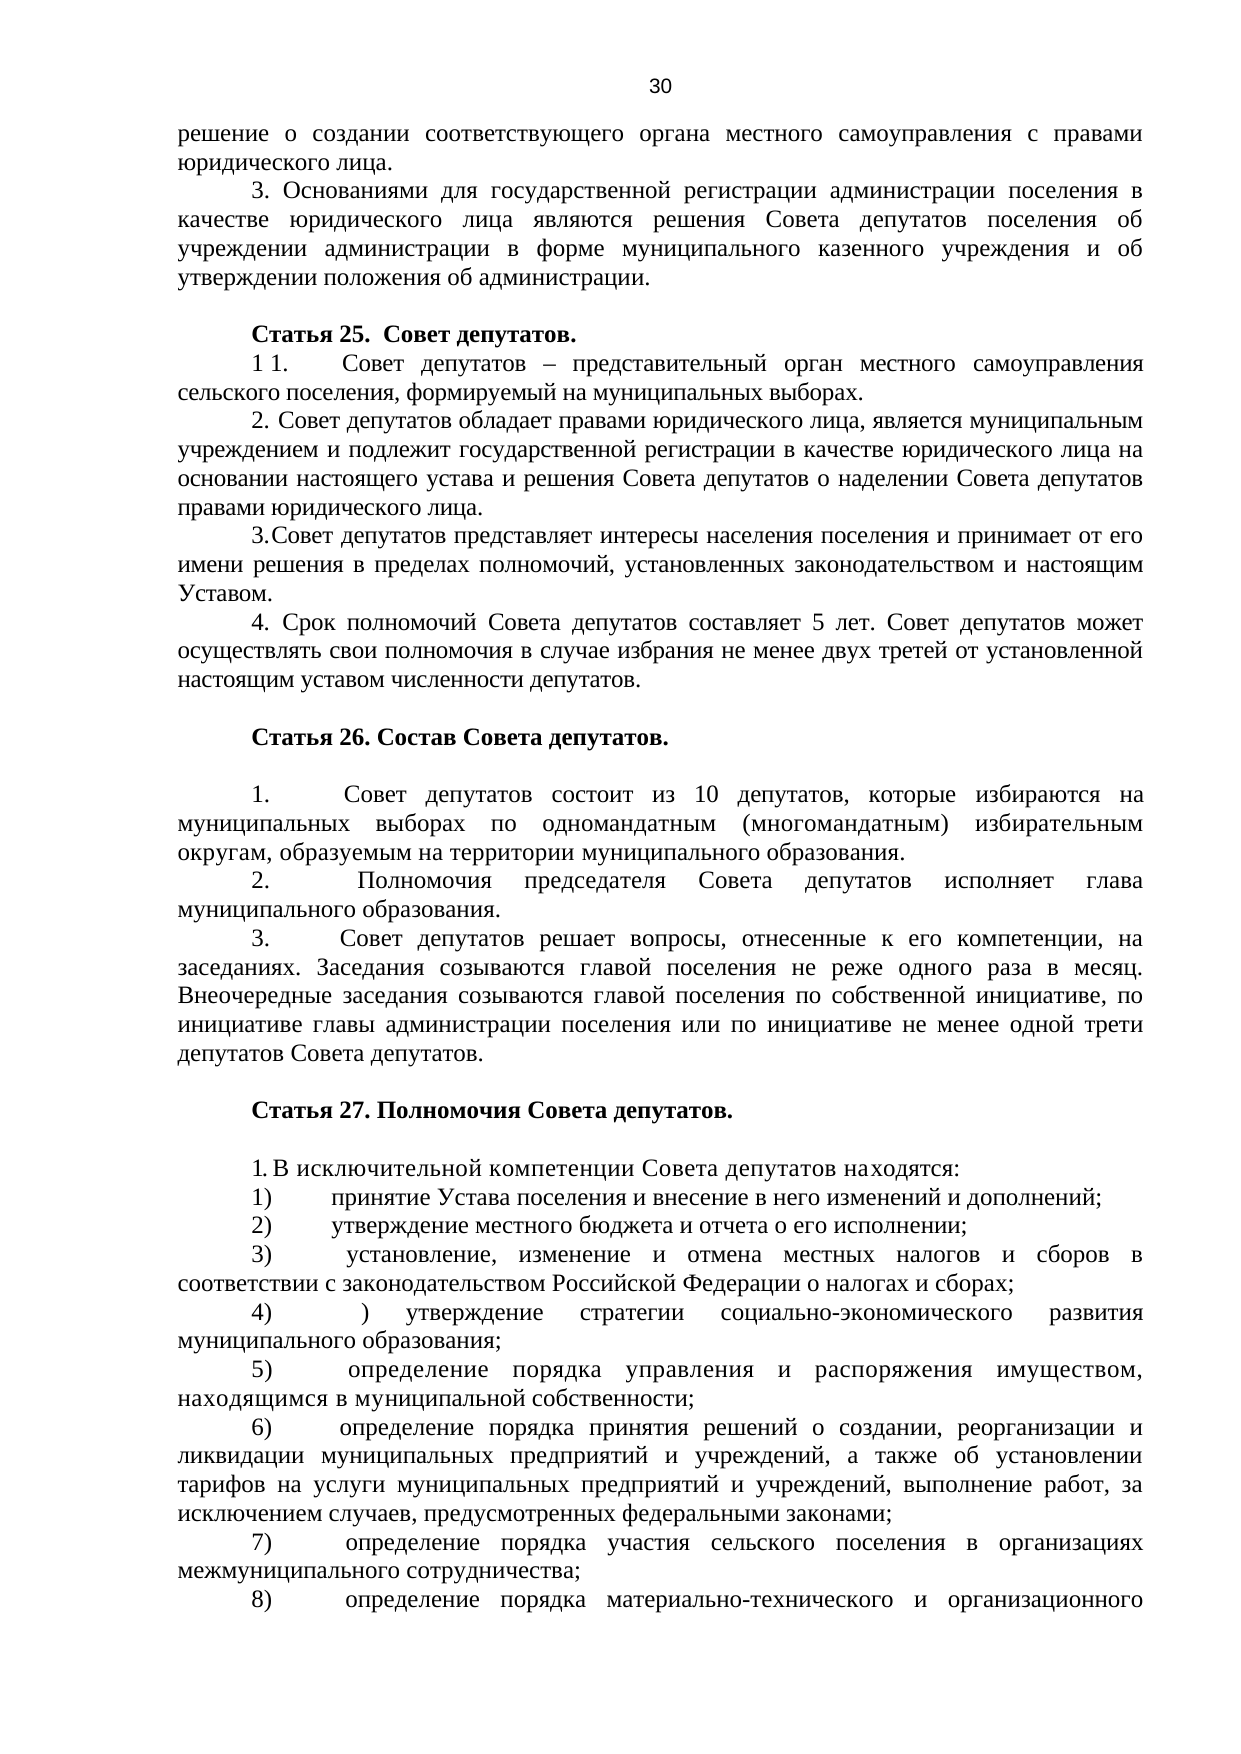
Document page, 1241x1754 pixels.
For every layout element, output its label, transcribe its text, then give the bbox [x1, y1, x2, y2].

subtitle 3. Совет депутатов представляет интересы населения поселения и принимает от его имени решения в пределах полномочий, установленных законодательством и настоящим Уставом. [177, 521, 1144, 607]
subtitle 2. Совет депутатов обладает правами юридического лица, является муниципальным учреждением и подлежит государственной регистрации в качестве юридического лица на основании настоящего устава и решения Совета депутатов о наделении Совета депутатов правами юридического лица. [177, 406, 1144, 521]
list Совет депутатов решает вопросы, отнесенные к его компетенции, на заседаниях. Заседания созываются главой поселения не реже одного раза в месяц. Внеочередные заседания созываются главой поселения по собственной инициативе, по инициативе главы администрации поселения или по инициативе не менее одной трети депутатов Совета депутатов. [177, 923, 1144, 1067]
subtitle Статья 25. Совет депутатов. [177, 319, 1144, 348]
subtitle 4. Срок полномочий Совета депутатов составляет 5 лет. Совет депутатов может осуществлять свои полномочия в случае избрания не менее двух третей от установленной настоящим уставом численности депутатов. [177, 607, 1144, 693]
list установление, изменение и отмена местных налогов и сборов в соответствии с законодательством Российской Федерации о налогах и сборах; [177, 1239, 1144, 1297]
list определение порядка участия сельского поселения в организациях межмуниципального сотрудничества; [177, 1527, 1144, 1584]
list определение порядка управления и распоряжения имуществом, находящимся в муниципальной собственности; [177, 1354, 1144, 1412]
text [177, 118, 1144, 176]
text 3. Основаниями для государственной регистрации администрации поселения в качестве юридического лица являются решения Совета депутатов поселения об учреждении администрации в форме муниципального казенного учреждения и об утверждении положения об администрации. [177, 176, 1144, 291]
list Полномочия председателя Совета депутатов исполняет глава муниципального образования. [177, 866, 1144, 923]
list утверждение местного бюджета и отчета о его исполнении; [177, 1211, 1144, 1239]
subtitle Статья 26. Состав Совета депутатов. [177, 722, 1144, 751]
list определение порядка принятия решений о создании, реорганизации и ликвидации муниципальных предприятий и учреждений, а также об установлении тарифов на услуги муниципальных предприятий и учреждений, выполнение работ, за исключением случаев, предусмотренных федеральными законами; [177, 1412, 1144, 1527]
list принятие Устава поселения и внесение в него изменений и дополнений; [177, 1182, 1144, 1211]
list 1. В исключительной компетенции Совета депутатов находятся: [177, 1153, 1144, 1182]
subtitle Статья 27. Полномочия Совета депутатов. [177, 1096, 1144, 1124]
list Совет депутатов состоит из 10 депутатов, которые избираются на муниципальных выборах по одномандатным (многомандатным) избирательным округам, образуемым на территории муниципального образования. [177, 779, 1144, 866]
list ) утверждение стратегии социально-экономического развития муниципального образования; [177, 1297, 1144, 1354]
subtitle 1 1. Совет депутатов – представительный орган местного самоуправления сельского поселения, формируемый на муниципальных выборах. [177, 348, 1144, 406]
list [177, 1584, 1144, 1613]
